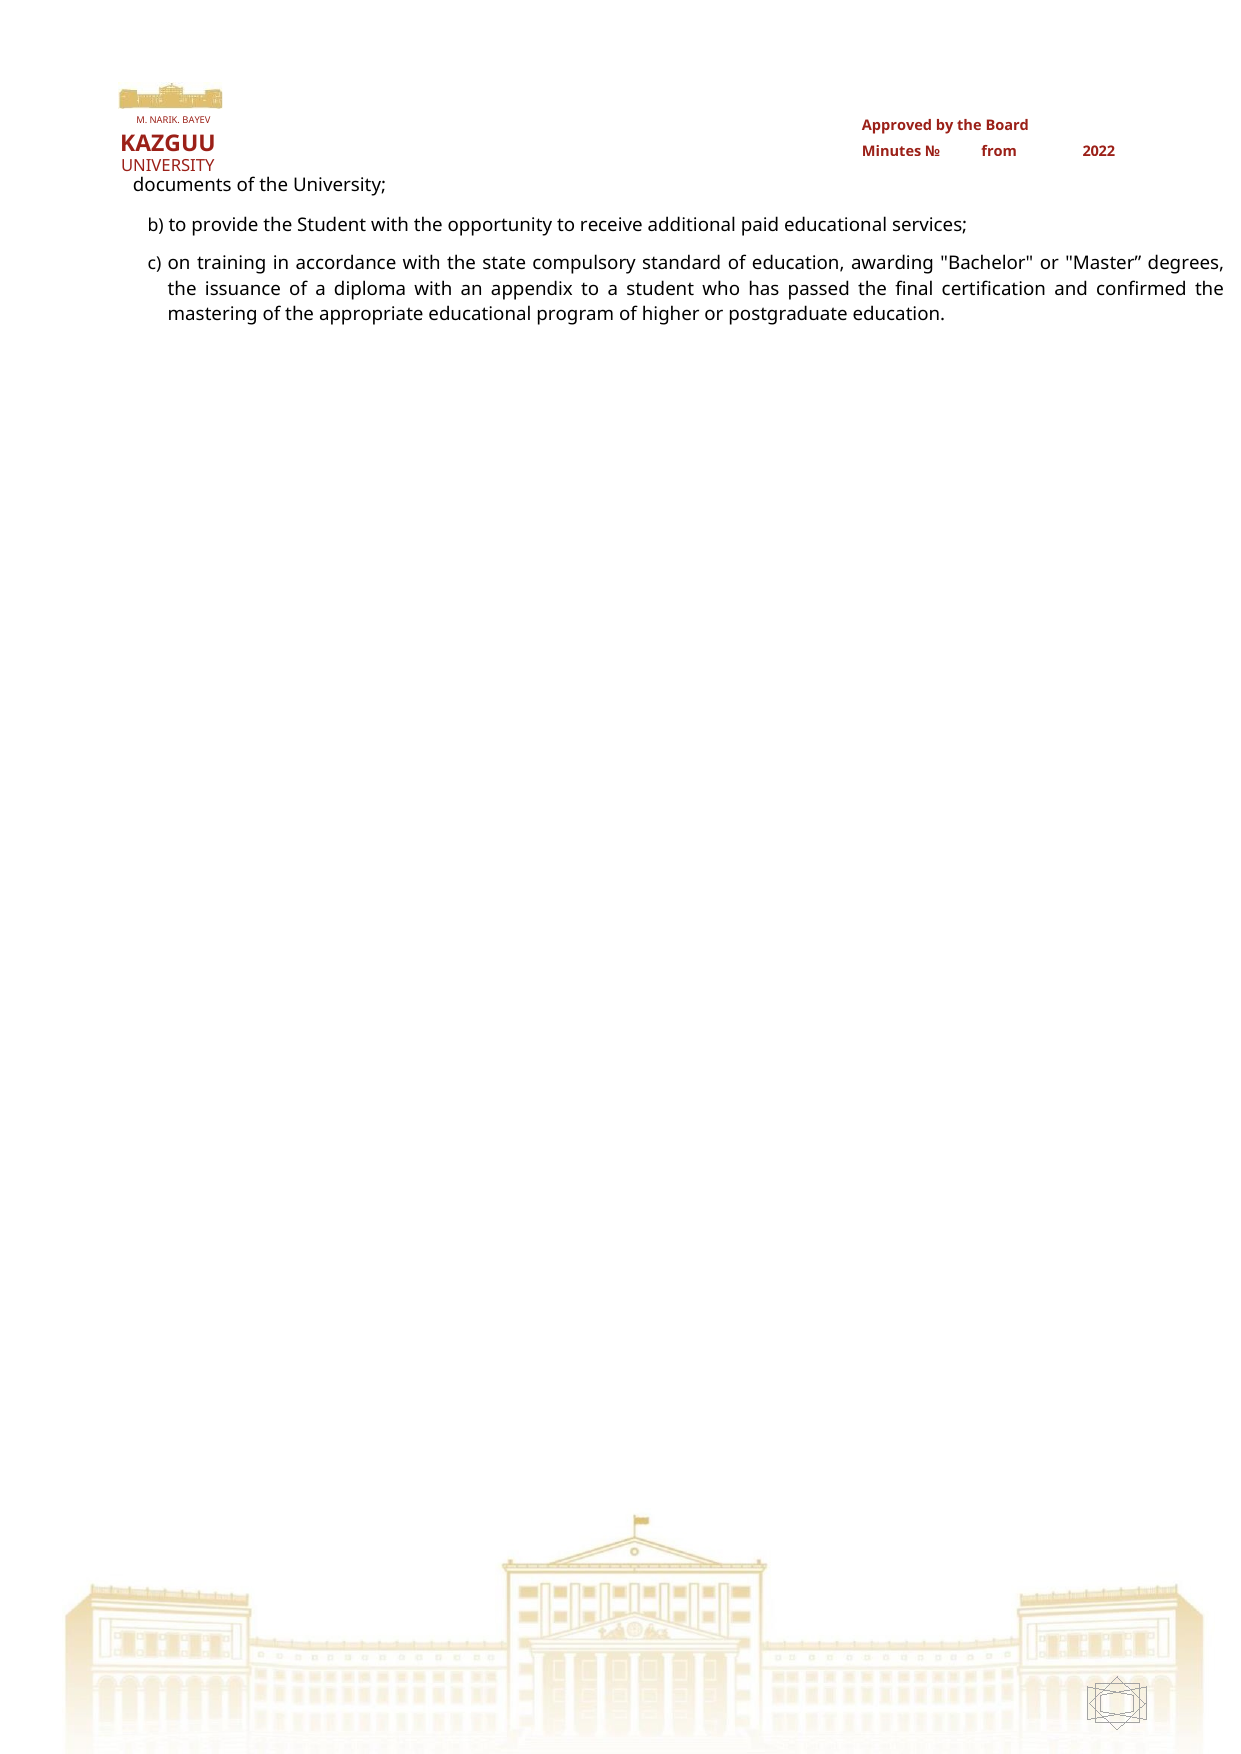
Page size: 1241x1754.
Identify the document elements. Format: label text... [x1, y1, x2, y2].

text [133, 171, 1152, 196]
picture [118, 82, 223, 109]
list on training in accordance with the state compulsory standard of education, awarding "Bachelor" or "Master” degrees, the issuance of a diploma with an appendix to a student who has passed the final certification and confirmed the mastering of the appropriate educational program of higher or postgraduate education. [147, 249, 1226, 326]
list to provide the Student with the opportunity to receive additional paid educational services; [147, 211, 1226, 237]
picture [62, 1508, 1215, 1754]
